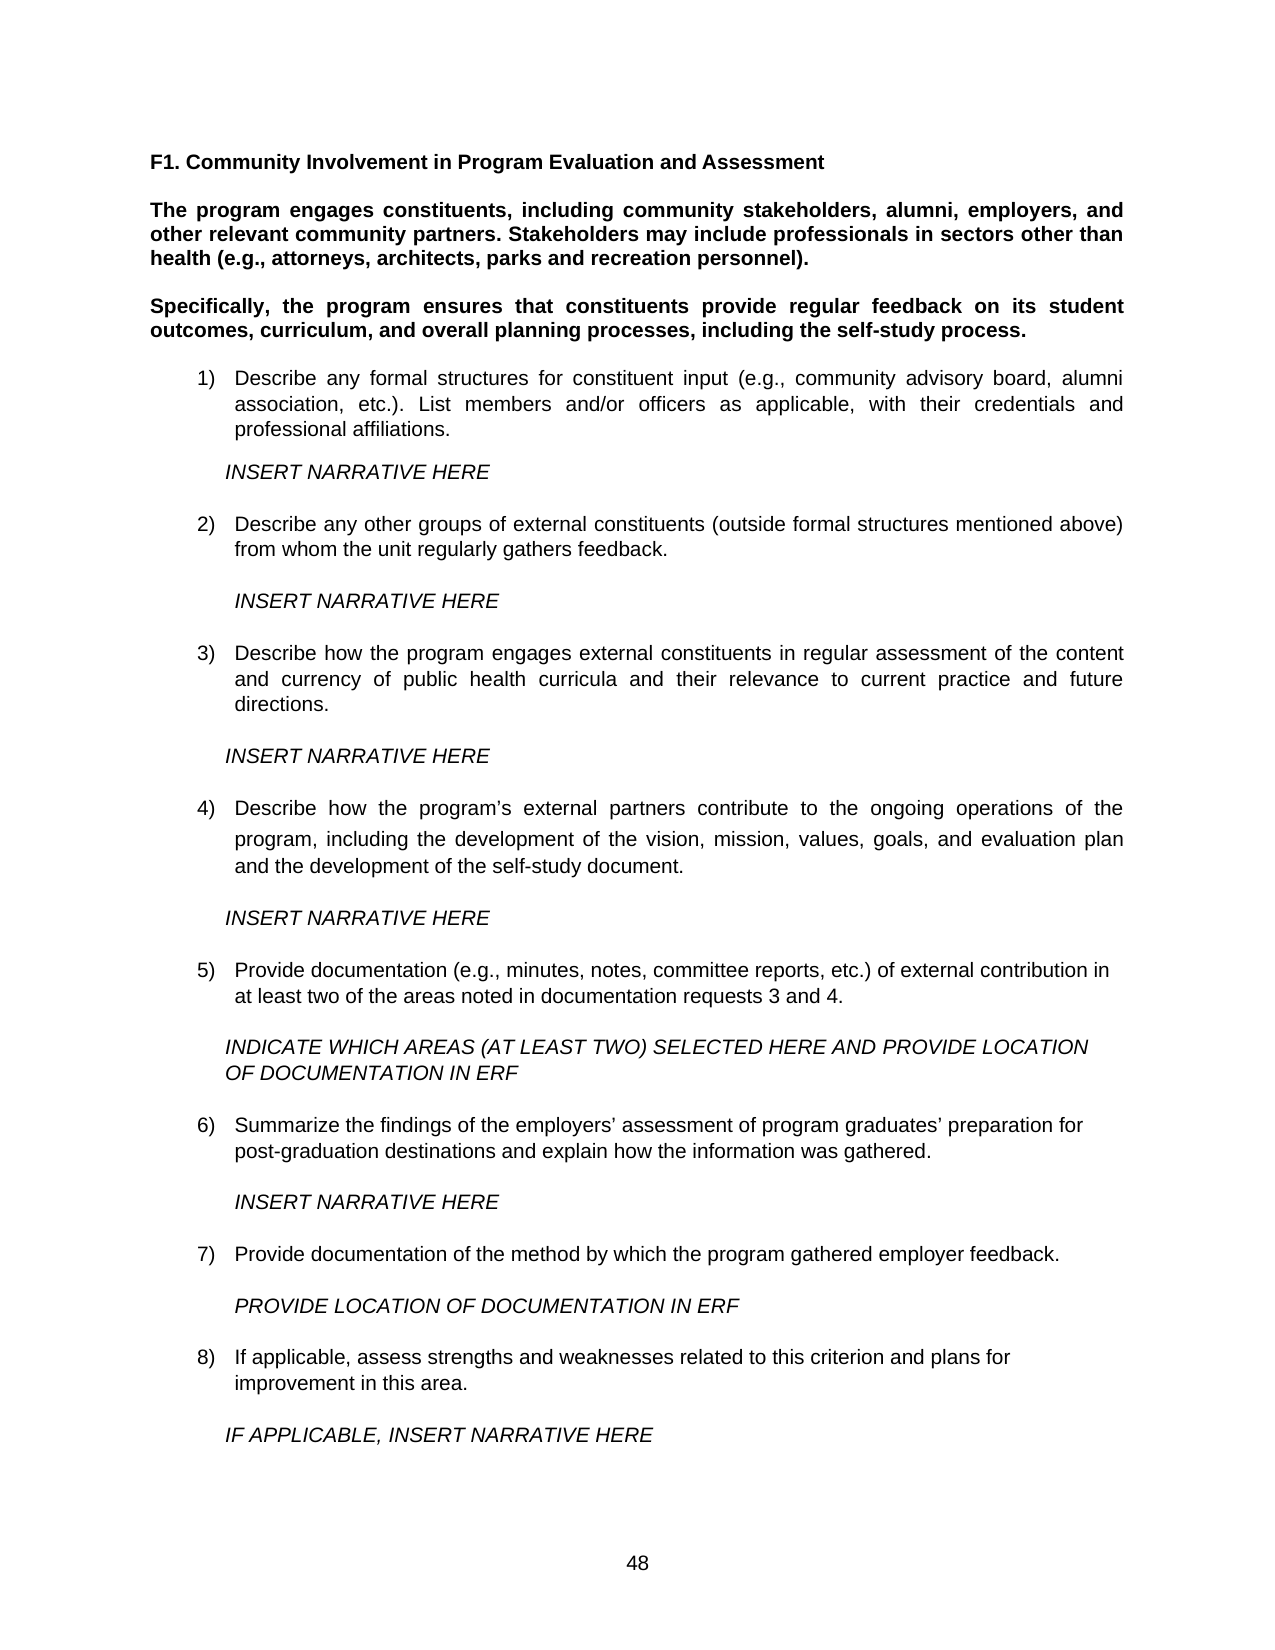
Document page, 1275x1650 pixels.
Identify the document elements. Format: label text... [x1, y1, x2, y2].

text INSERT NARRATIVE HERE [234, 1190, 1125, 1214]
list Describe any formal structures for constituent input (e.g., community advisory board, alumni association, etc.). List members and/or officers as applicable, with their credentials and professional affiliations. [197, 366, 1125, 441]
list If applicable, assess strengths and weaknesses related to this criterion and plans for improvement in this area. [197, 1345, 1125, 1395]
list Provide documentation of the method by which the program gathered employer feedback. [197, 1242, 1125, 1266]
list Provide documentation (e.g., minutes, notes, committee reports, etc.) of external contribution in at least two of the areas noted in documentation requests 3 and 4. [197, 958, 1125, 1007]
list Summarize the findings of the employers’ assessment of program graduates’ preparation for post-graduation destinations and explain how the information was gathered. [197, 1113, 1125, 1162]
list Describe how the program’s external partners contribute to the ongoing operations of the program, including the development of the vision, mission, values, goals, and evaluation plan and the development of the self-study document. [197, 796, 1125, 878]
text PROVIDE LOCATION OF DOCUMENTATION IN ERF [234, 1293, 1125, 1317]
text INSERT NARRATIVE HERE [225, 906, 1125, 930]
list Describe any other groups of external constituents (outside formal structures mentioned above) from whom the unit regularly gathers feedback. [197, 511, 1125, 561]
text The program engages constituents, including community stakeholders, alumni, employers, and other relevant community partners. Stakeholders may include professionals in sectors other than health (e.g., attorneys, architects, parks and recreation personnel). [150, 198, 1125, 270]
text Specifically, the program ensures that constituents provide regular feedback on its student outcomes, curriculum, and overall planning processes, including the self-study process. [150, 294, 1125, 342]
list Describe how the program engages external constituents in regular assessment of the content and currency of public health curricula and their relevance to current practice and future directions. [197, 641, 1125, 716]
text IF APPLICABLE, INSERT NARRATIVE HERE [225, 1423, 1125, 1447]
text INSERT NARRATIVE HERE [234, 589, 1125, 613]
text INSERT NARRATIVE HERE [225, 460, 1125, 484]
text INDICATE WHICH AREAS (AT LEAST TWO) SELECTED HERE AND PROVIDE LOCATION OF DOCUMENTATION IN ERF [225, 1035, 1125, 1085]
text INSERT NARRATIVE HERE [225, 744, 1125, 768]
list F1. Community Involvement in Program Evaluation and Assessment [150, 150, 1125, 174]
